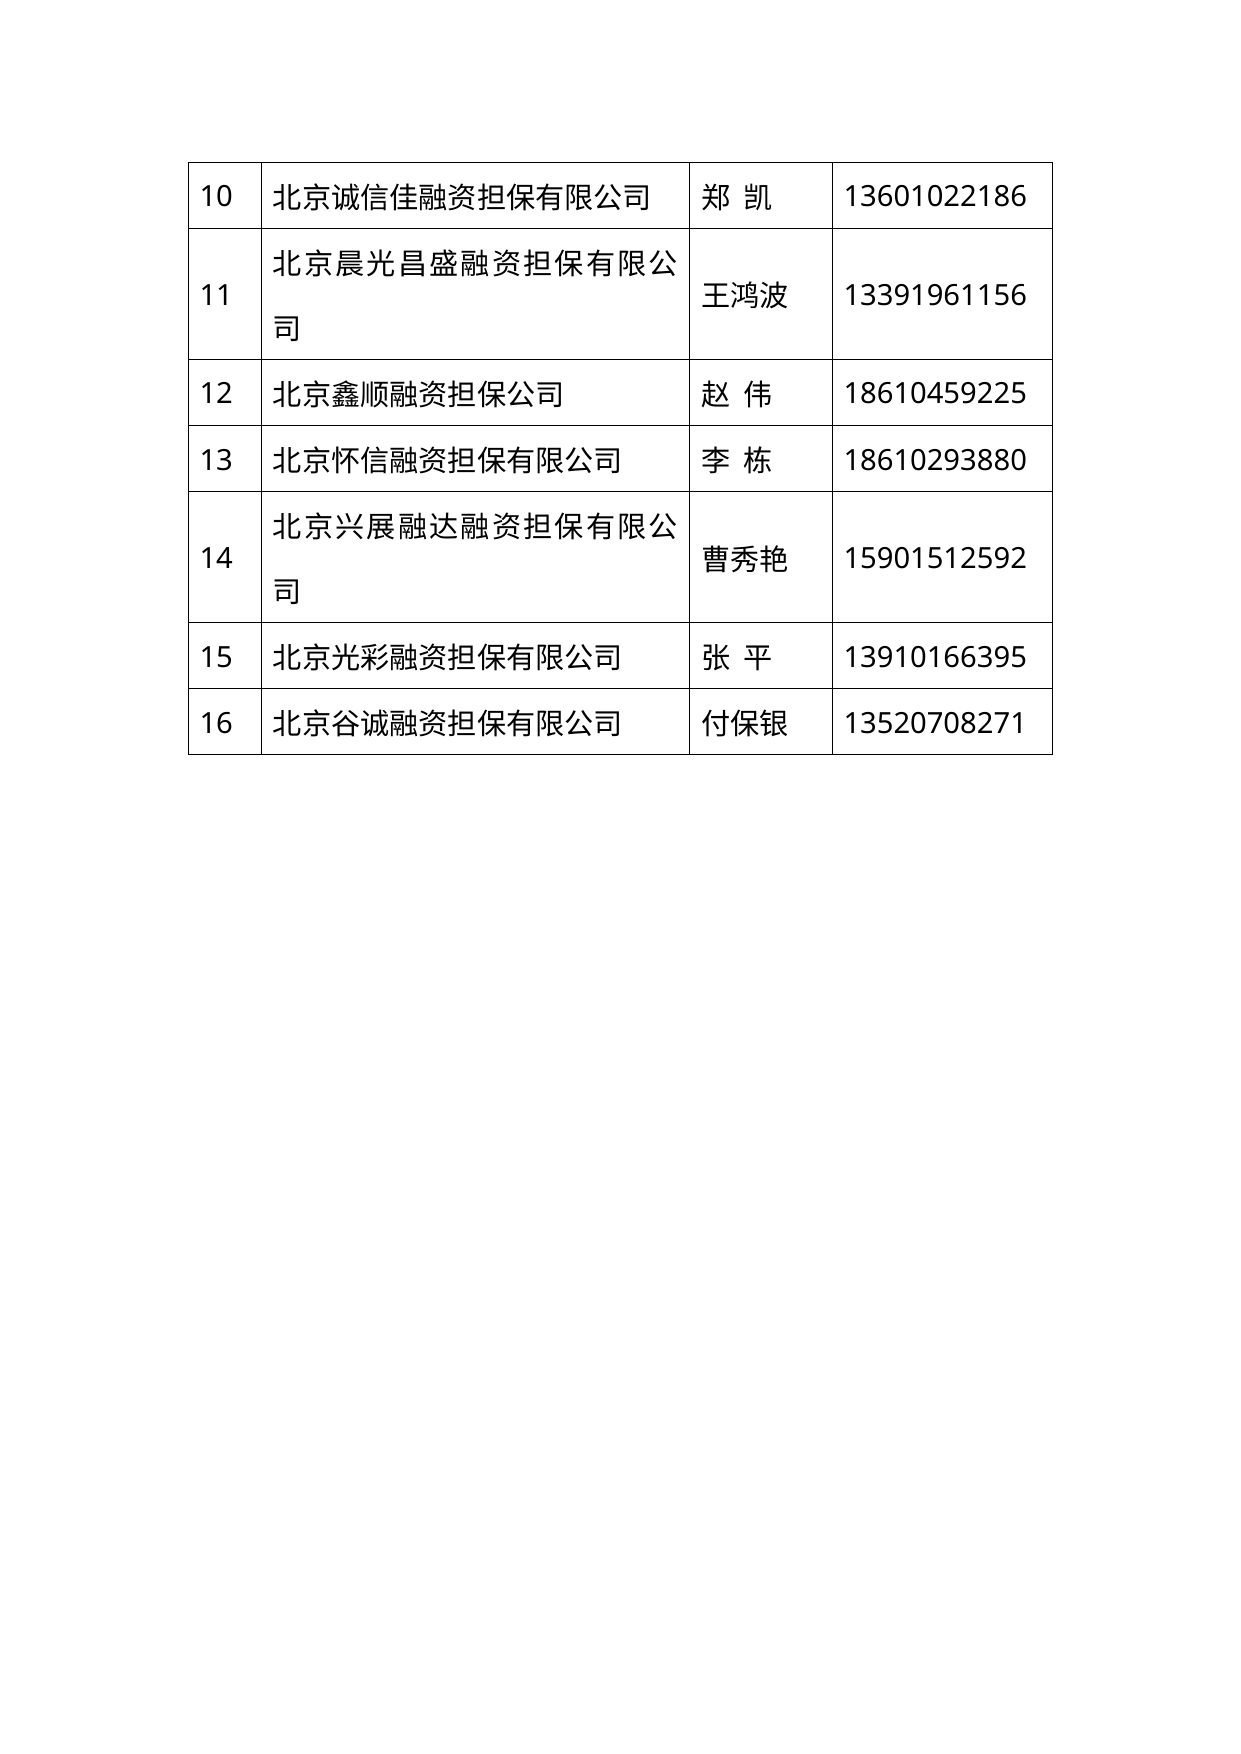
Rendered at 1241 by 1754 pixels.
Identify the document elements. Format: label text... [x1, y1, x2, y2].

table_cell 北京鑫顺融资担保公司 [262, 360, 689, 425]
table_cell 曹秀艳 [690, 492, 832, 622]
table_cell 15 [189, 623, 261, 688]
table_cell 北京怀信融资担保有限公司 [262, 426, 689, 491]
table_cell 16 [189, 689, 261, 754]
table_cell 11 [189, 229, 261, 359]
table_cell 13391961156 [833, 229, 1052, 359]
table_cell 14 [189, 492, 261, 622]
table_cell 北京光彩融资担保有限公司 [262, 623, 689, 688]
table_cell 13520708271 [833, 689, 1052, 754]
table_cell 李 栋 [690, 426, 832, 491]
table_cell 北京诚信佳融资担保有限公司 [262, 163, 689, 228]
table_cell 郑 凯 [690, 163, 832, 228]
table_cell 付保银 [690, 689, 832, 754]
table_cell 北京晨光昌盛融资担保有限公司 [262, 229, 689, 359]
table_cell 王鸿波 [690, 229, 832, 359]
table_cell 18610293880 [833, 426, 1052, 491]
table_cell 赵 伟 [690, 360, 832, 425]
table_cell 张 平 [690, 623, 832, 688]
table_cell 10 [189, 163, 261, 228]
table_cell 北京谷诚融资担保有限公司 [262, 689, 689, 754]
table_cell 12 [189, 360, 261, 425]
table_cell 15901512592 [833, 492, 1052, 622]
table_cell 18610459225 [833, 360, 1052, 425]
table_cell 北京兴展融达融资担保有限公司 [262, 492, 689, 622]
table_cell 13 [189, 426, 261, 491]
table_cell 13601022186 [833, 163, 1052, 228]
table_cell 13910166395 [833, 623, 1052, 688]
